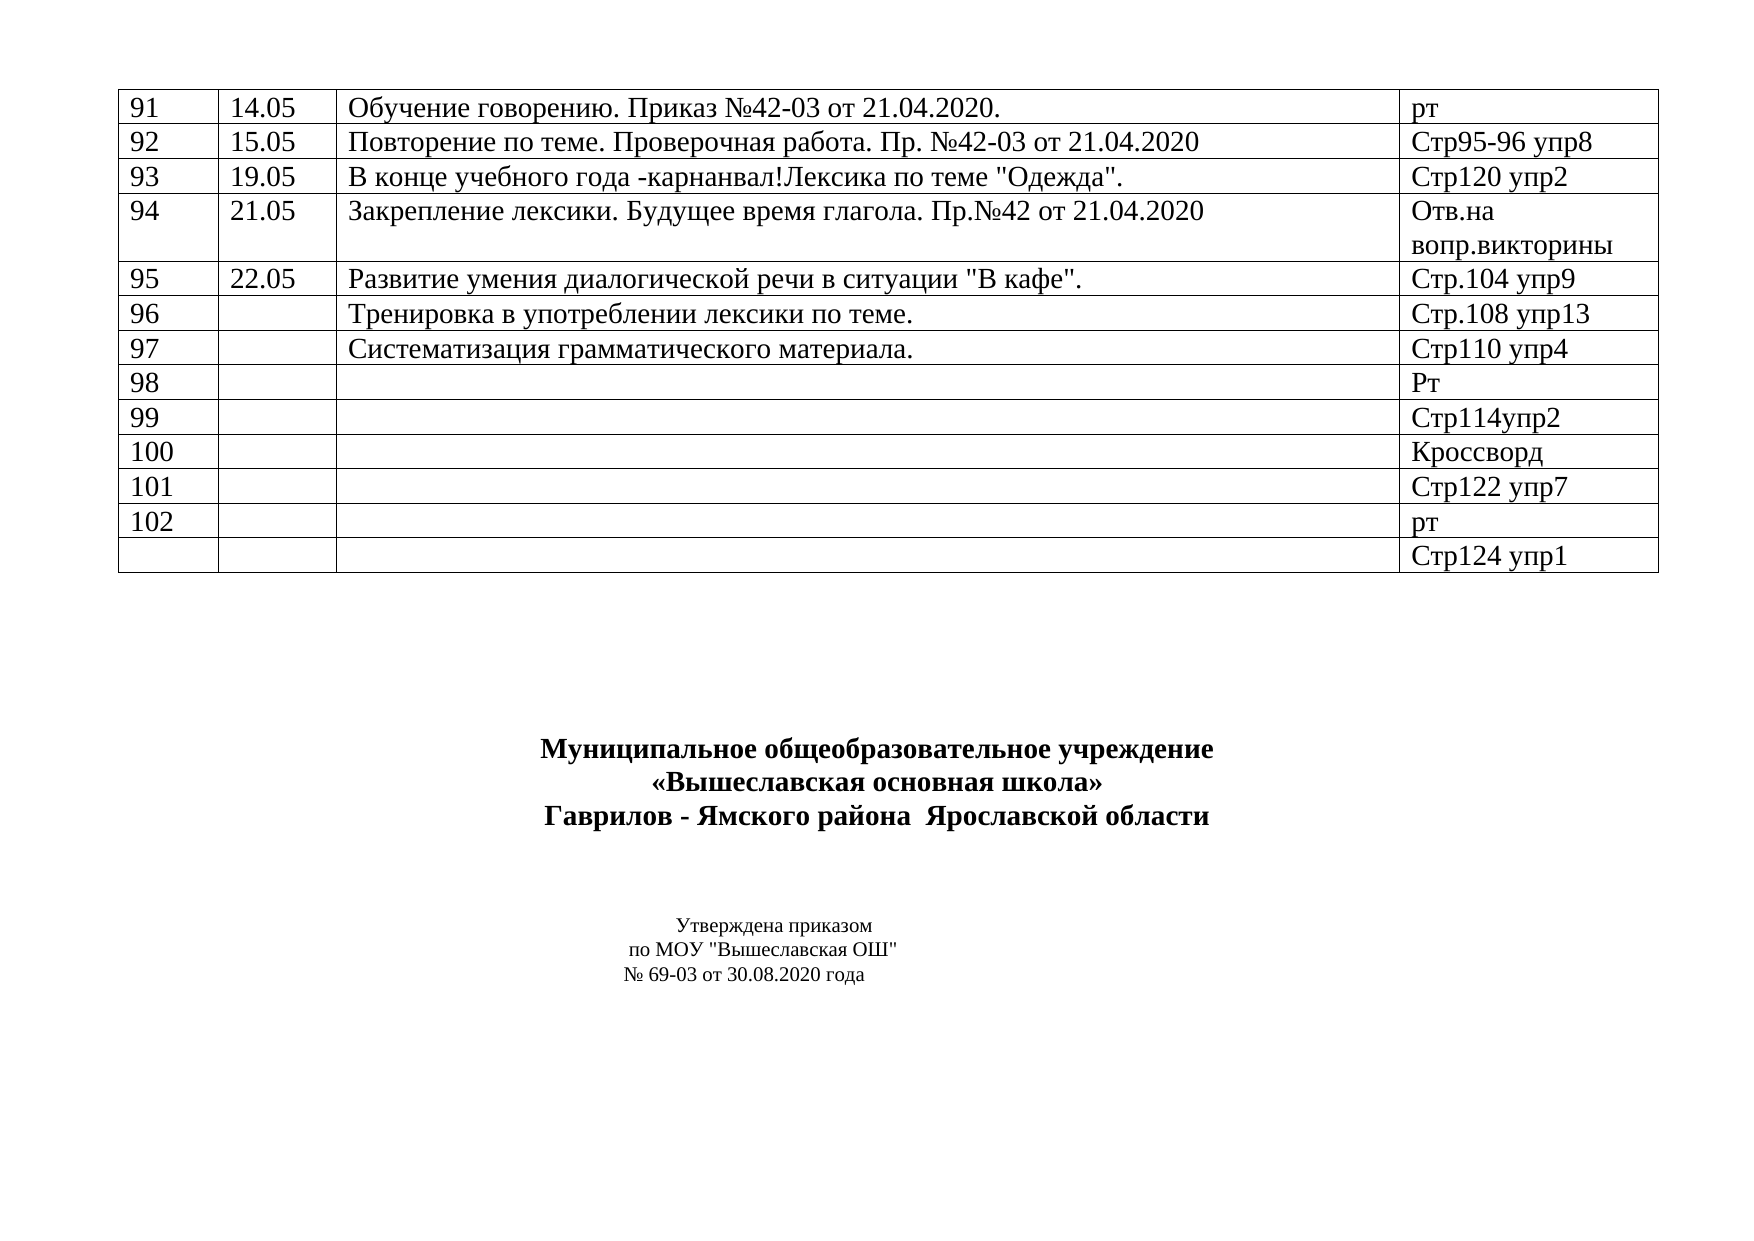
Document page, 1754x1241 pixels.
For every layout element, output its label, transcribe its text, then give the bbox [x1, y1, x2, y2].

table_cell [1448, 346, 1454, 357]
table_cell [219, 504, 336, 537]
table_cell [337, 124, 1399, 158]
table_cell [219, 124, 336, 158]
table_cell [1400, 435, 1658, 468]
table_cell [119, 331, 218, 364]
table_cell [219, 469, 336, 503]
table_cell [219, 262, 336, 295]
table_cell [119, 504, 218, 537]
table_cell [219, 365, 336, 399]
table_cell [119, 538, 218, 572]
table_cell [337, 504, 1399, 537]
text Гаврилов - Ямского района Ярославской области [118, 798, 1636, 832]
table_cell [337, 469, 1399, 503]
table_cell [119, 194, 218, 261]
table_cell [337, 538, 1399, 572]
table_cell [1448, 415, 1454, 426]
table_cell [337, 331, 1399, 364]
text № 69-03 от 30.08.2020 года [118, 961, 1636, 986]
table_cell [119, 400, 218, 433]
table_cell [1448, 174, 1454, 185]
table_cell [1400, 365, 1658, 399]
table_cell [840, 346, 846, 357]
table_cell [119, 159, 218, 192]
text по МОУ "Вышеславская ОШ" [118, 937, 1636, 961]
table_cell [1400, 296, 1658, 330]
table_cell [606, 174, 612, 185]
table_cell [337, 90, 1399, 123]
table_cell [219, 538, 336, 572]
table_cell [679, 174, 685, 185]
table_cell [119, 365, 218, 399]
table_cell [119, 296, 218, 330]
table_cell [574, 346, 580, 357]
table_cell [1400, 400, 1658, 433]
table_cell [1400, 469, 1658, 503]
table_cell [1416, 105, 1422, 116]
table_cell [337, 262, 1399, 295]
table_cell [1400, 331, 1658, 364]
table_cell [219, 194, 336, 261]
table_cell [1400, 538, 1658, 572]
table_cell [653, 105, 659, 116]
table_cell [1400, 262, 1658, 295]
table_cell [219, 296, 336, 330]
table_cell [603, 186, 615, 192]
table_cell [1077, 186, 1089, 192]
text Муниципальное общеобразовательное учреждение [118, 731, 1636, 764]
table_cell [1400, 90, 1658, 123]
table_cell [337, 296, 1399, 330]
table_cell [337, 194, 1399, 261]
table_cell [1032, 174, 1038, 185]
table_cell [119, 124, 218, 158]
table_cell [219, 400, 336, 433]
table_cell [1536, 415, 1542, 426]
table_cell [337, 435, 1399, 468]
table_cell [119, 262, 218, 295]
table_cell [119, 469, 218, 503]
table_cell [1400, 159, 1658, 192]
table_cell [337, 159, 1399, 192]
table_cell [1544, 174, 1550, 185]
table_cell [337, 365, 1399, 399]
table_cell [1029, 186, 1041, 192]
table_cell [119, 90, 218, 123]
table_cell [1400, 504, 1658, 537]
text Утверждена приказом [118, 913, 1636, 937]
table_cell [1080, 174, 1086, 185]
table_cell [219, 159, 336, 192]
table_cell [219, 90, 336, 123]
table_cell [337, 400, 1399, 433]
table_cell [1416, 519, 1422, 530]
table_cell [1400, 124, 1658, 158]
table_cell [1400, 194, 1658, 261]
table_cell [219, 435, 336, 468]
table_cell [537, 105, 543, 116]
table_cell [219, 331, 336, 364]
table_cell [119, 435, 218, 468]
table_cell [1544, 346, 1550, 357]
text «Вышеславская основная школа» [118, 764, 1636, 798]
